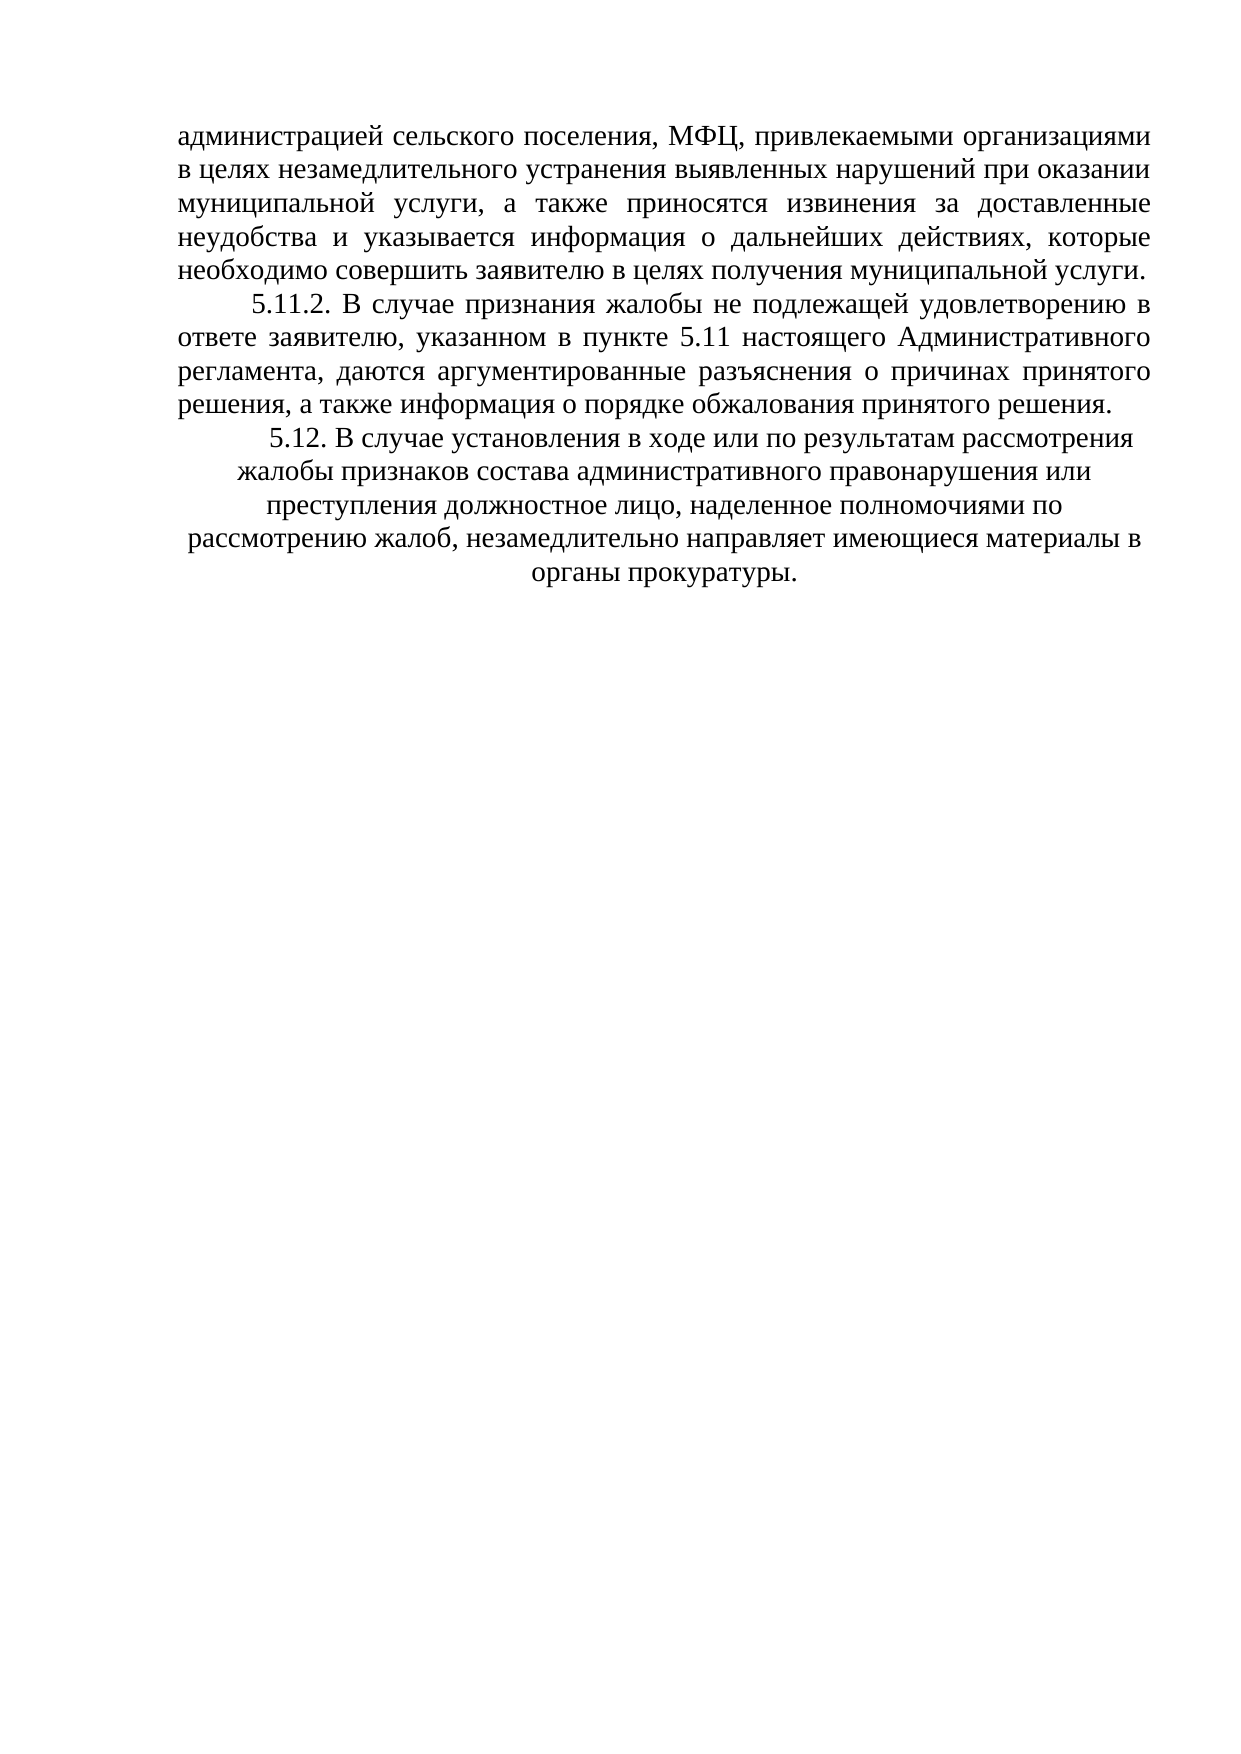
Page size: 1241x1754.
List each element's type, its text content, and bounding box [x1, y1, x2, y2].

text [177, 118, 1152, 286]
text 5.12. В случае установления в ходе или по результатам рассмотрения жалобы признаков состава административного правонарушения или преступления должностное лицо, наделенное полномочиями по рассмотрению жалоб, незамедлительно направляет имеющиеся материалы в органы прокуратуры. [177, 420, 1152, 588]
text 5.11.2. В случае признания жалобы не подлежащей удовлетворению в ответе заявителю, указанном в пункте 5.11 настоящего Административного регламента, даются аргументированные разъяснения о причинах принятого решения, а также информация о порядке обжалования принятого решения. [177, 286, 1152, 420]
